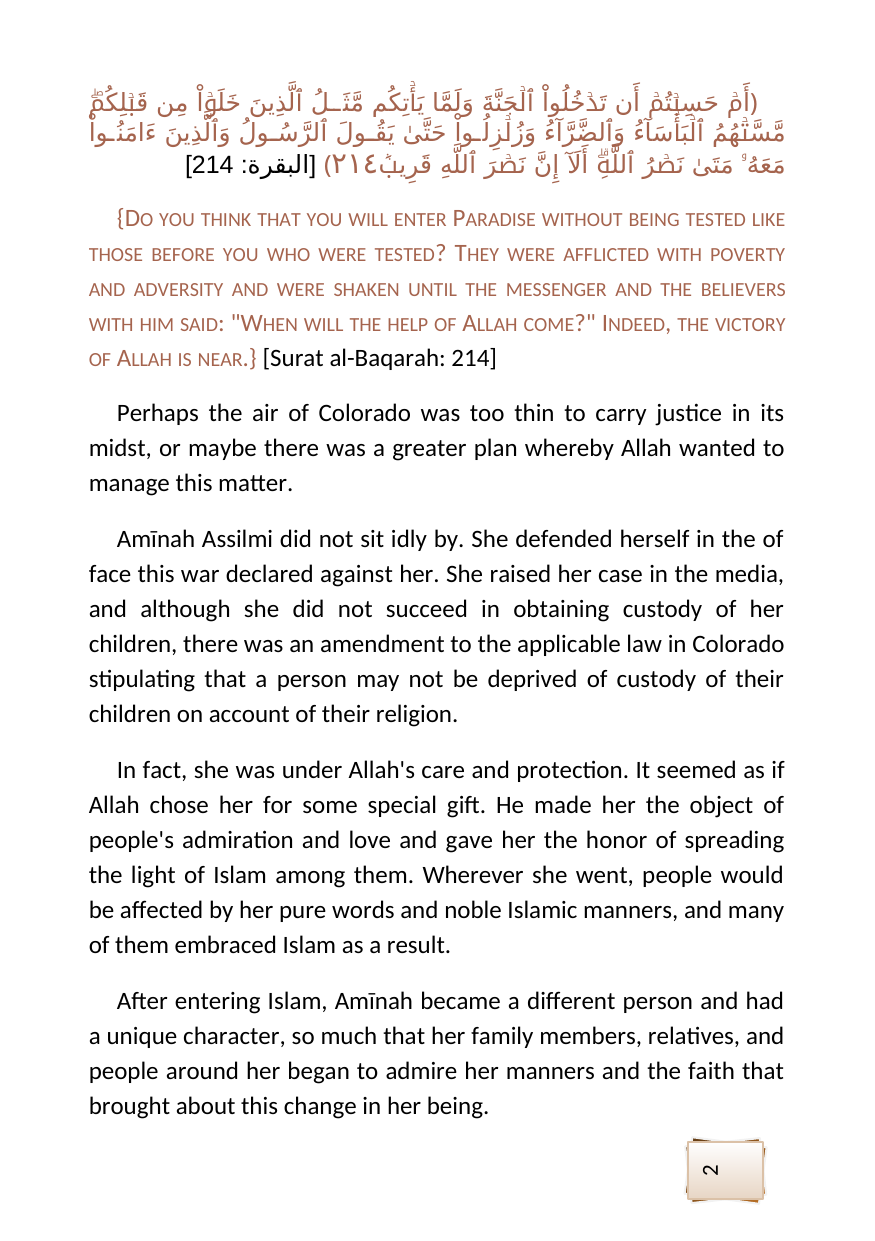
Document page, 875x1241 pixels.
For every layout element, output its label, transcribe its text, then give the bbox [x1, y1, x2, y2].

text ﴿أَمۡ حَسِبۡتُمۡ أَن تَدۡخُلُواْ ٱلۡجَنَّةَ وَلَمَّا يَأۡتِكُم مَّثَلُ ٱلَّذِينَ خَلَوۡاْ مِن قَبۡلِكُمۖ مَّسَّتۡهُمُ ٱلۡبَأۡسَآءُ وَٱلضَّرَّآءُ وَزُلۡزِلُواْ حَتَّىٰ يَقُولَ ٱلرَّسُولُ وَٱلَّذِينَ ءَامَنُواْ مَعَهُۥ مَتَىٰ نَصۡرُ ٱللَّهِۗ أَلَآ إِنَّ نَصۡرَ ٱللَّهِ قَرِيبٞ٢١٤﴾ [البقرة: 214] [88, 88, 332, 181]
text {Do you think that you will enter Paradise without being tested like those before you who were tested? They were afflicted with poverty and adversity and were shaken until the messenger and the believers with him said: "When will the help of Allah come?" Indeed, the victory of Allah is near.} [Surat al-Baqarah: 214] [88, 202, 786, 372]
text In fact, she was under Allah's care and protection. It seemed as if Allah chose her for some special gift. He made her the object of people's admiration and love and gave her the honor of spreading the light of Islam among them. Wherever she went, people would be affected by her pure words and noble Islamic manners, and many of them embraced Islam as a result. [88, 754, 786, 960]
text Perhaps the air of Colorado was too thin to carry justice in its midst, or maybe there was a greater plan whereby Allah wanted to manage this matter. [88, 397, 786, 498]
text Amīnah Assilmi did not sit idly by. She defended herself in the of face this war declared against her. She raised her case in the media, and although she did not succeed in obtaining custody of her children, there was an amendment to the applicable law in Colorado stipulating that a person may not be deprived of custody of their children on account of their religion. [88, 523, 786, 729]
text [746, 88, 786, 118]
text After entering Islam, Amīnah became a different person and had a unique character, so much that her family members, relatives, and people around her began to admire her manners and the faith that brought about this change in her being. [88, 985, 786, 1121]
